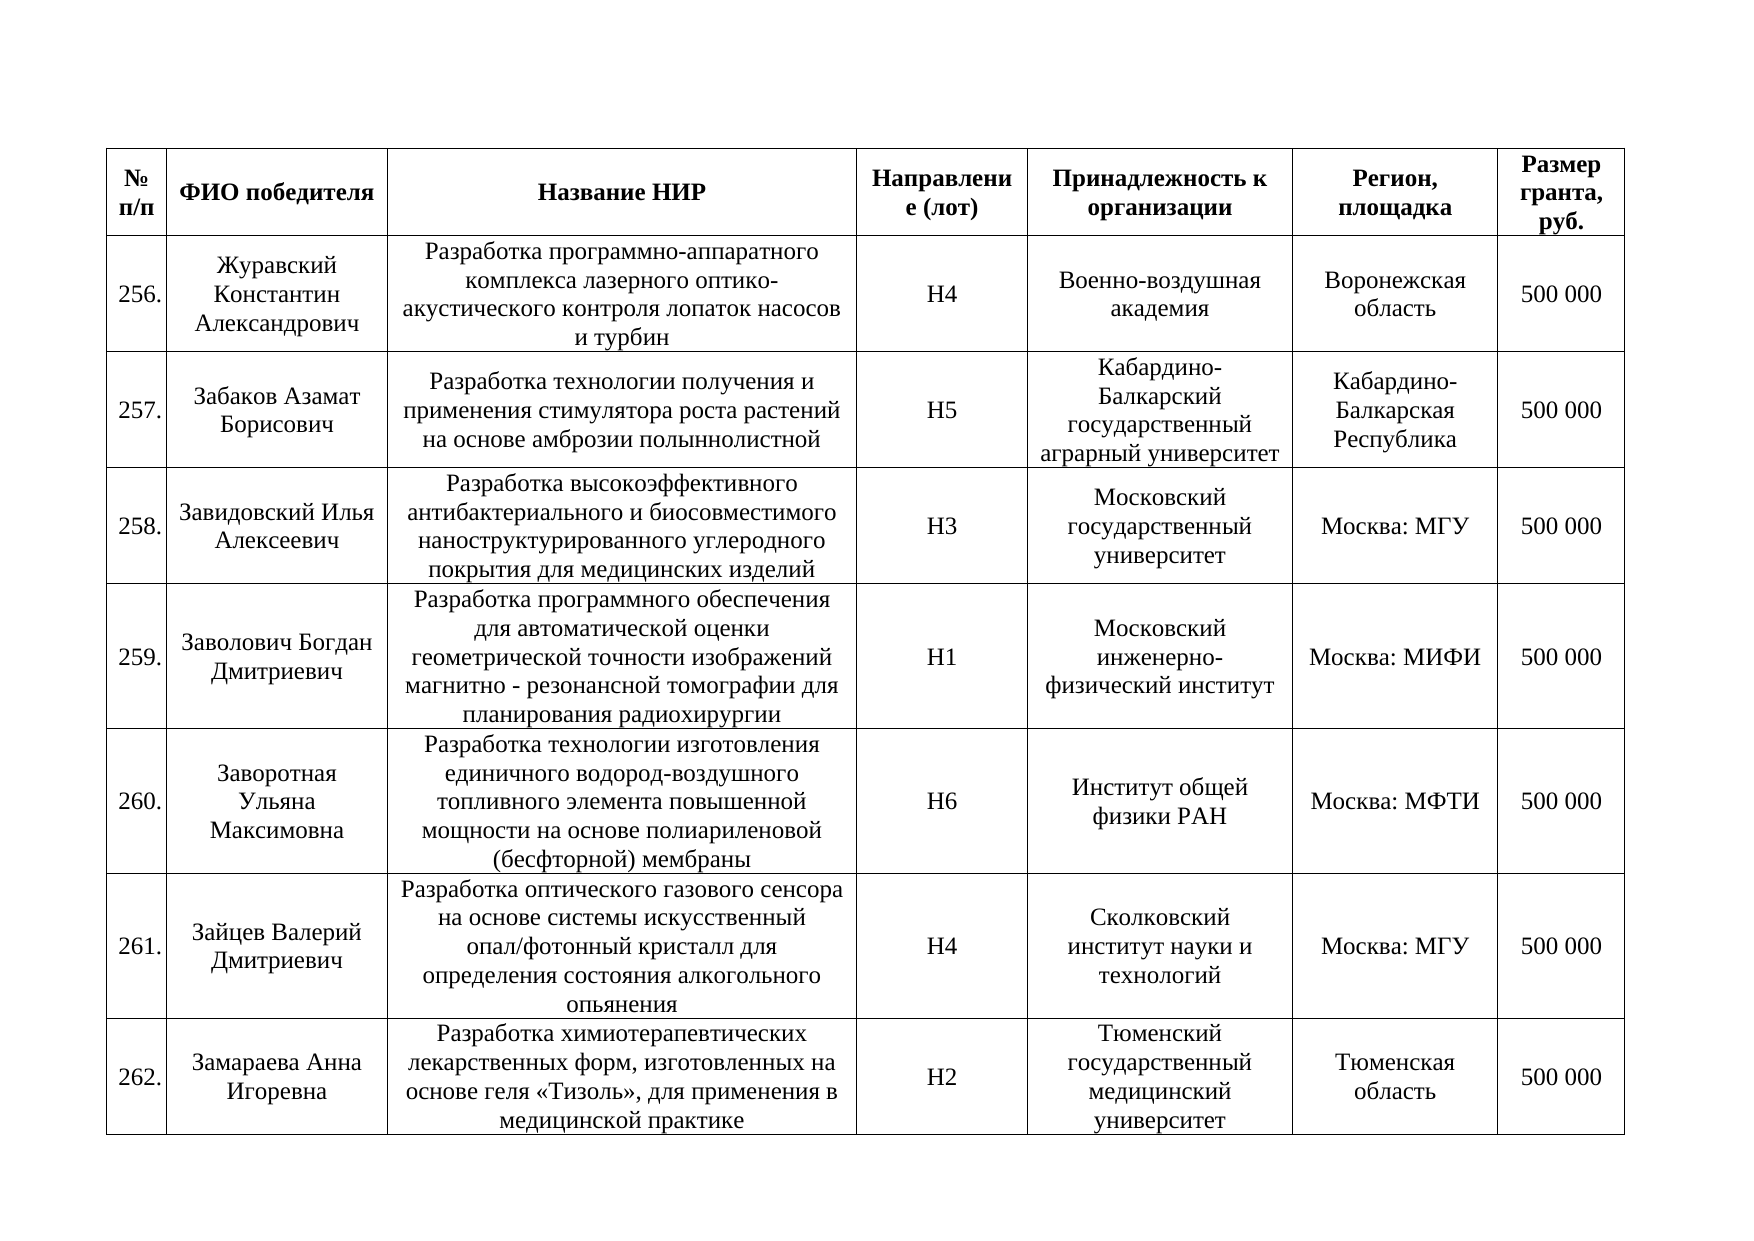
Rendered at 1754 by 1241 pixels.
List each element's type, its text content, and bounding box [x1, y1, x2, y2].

table_cell Н6 [857, 729, 1027, 873]
table_header Направление (лот) [857, 149, 1027, 235]
table_cell Кабардино-Балкарский государственный аграрный университет [1028, 352, 1292, 467]
table_cell Н4 [857, 236, 1027, 351]
table_header Название НИР [388, 149, 856, 235]
table_cell Завидовский Илья Алексеевич [167, 468, 387, 583]
table_cell [107, 584, 166, 728]
table_cell Замараева Анна Игоревна [167, 1019, 387, 1133]
table_cell Сколковский институт науки и технологий [1028, 874, 1292, 1017]
table_cell [107, 468, 166, 583]
table_cell 500 000 [1498, 874, 1624, 1017]
table_cell Зайцев Валерий Дмитриевич [167, 874, 387, 1017]
table_cell Военно-воздушная академия [1028, 236, 1292, 351]
table_cell [107, 729, 166, 873]
table_cell Тюменский государственный медицинский университет [1028, 1019, 1292, 1133]
table_cell Москва: МФТИ [1293, 729, 1497, 873]
table_cell 500 000 [1498, 729, 1624, 873]
table_cell Московский государственный университет [1028, 468, 1292, 583]
table_cell [107, 1019, 166, 1133]
table_cell Заволович Богдан Дмитриевич [167, 584, 387, 728]
table_cell Москва: МГУ [1293, 468, 1497, 583]
table_cell Н2 [857, 1019, 1027, 1133]
table_cell Разработка программно-аппаратного комплекса лазерного оптико-акустического контроля лопаток насосов и турбин [388, 236, 856, 351]
table_header № п/п [107, 149, 166, 235]
table_cell Разработка оптического газового сенсора на основе системы искусственный опал/фотонный кристалл для определения состояния алкогольного опьянения [388, 874, 856, 1017]
table_header Регион, площадка [1293, 149, 1497, 235]
table_cell Тюменская область [1293, 1019, 1497, 1133]
table_cell Журавский Константин Александрович [167, 236, 387, 351]
table_cell Москва: МИФИ [1293, 584, 1497, 728]
table_cell Н5 [857, 352, 1027, 467]
table_cell 500 000 [1498, 352, 1624, 467]
table_cell Кабардино-Балкарская Республика [1293, 352, 1497, 467]
table_cell Н3 [857, 468, 1027, 583]
table_cell Разработка технологии получения и применения стимулятора роста растений на основе амброзии полыннолистной [388, 352, 856, 467]
table_cell Воронежская область [1293, 236, 1497, 351]
table_cell 500 000 [1498, 236, 1624, 351]
table_cell 500 000 [1498, 584, 1624, 728]
table_header Принадлежность к организации [1028, 149, 1292, 235]
table_header Размер гранта, руб. [1498, 149, 1624, 235]
table_cell Заворотная Ульяна Максимовна [167, 729, 387, 873]
table_cell Институт общей физики РАН [1028, 729, 1292, 873]
table_cell Н4 [857, 874, 1027, 1017]
table_cell 500 000 [1498, 1019, 1624, 1133]
table_cell Забаков Азамат Борисович [167, 352, 387, 467]
table_cell Московский инженерно-физический институт [1028, 584, 1292, 728]
table_cell Москва: МГУ [1293, 874, 1497, 1017]
table_cell Разработка программного обеспечения для автоматической оценки геометрической точности изображений магнитно - резонансной томографии для планирования радиохирургии [388, 584, 856, 728]
table_header ФИО победителя [167, 149, 387, 235]
table_cell [107, 874, 166, 1017]
table_cell Разработка химиотерапевтических лекарственных форм, изготовленных на основе геля «Тизоль», для применения в медицинской практике [388, 1019, 856, 1133]
table_cell 500 000 [1498, 468, 1624, 583]
table_cell Разработка высокоэффективного антибактериального и биосовместимого наноструктурированного углеродного покрытия для медицинских изделий [388, 468, 856, 583]
table_cell [107, 236, 166, 351]
table_cell Разработка технологии изготовления единичного водород-воздушного топливного элемента повышенной мощности на основе полиариленовой (бесфторной) мембраны [388, 729, 856, 873]
table_cell [107, 352, 166, 467]
table_cell Н1 [857, 584, 1027, 728]
